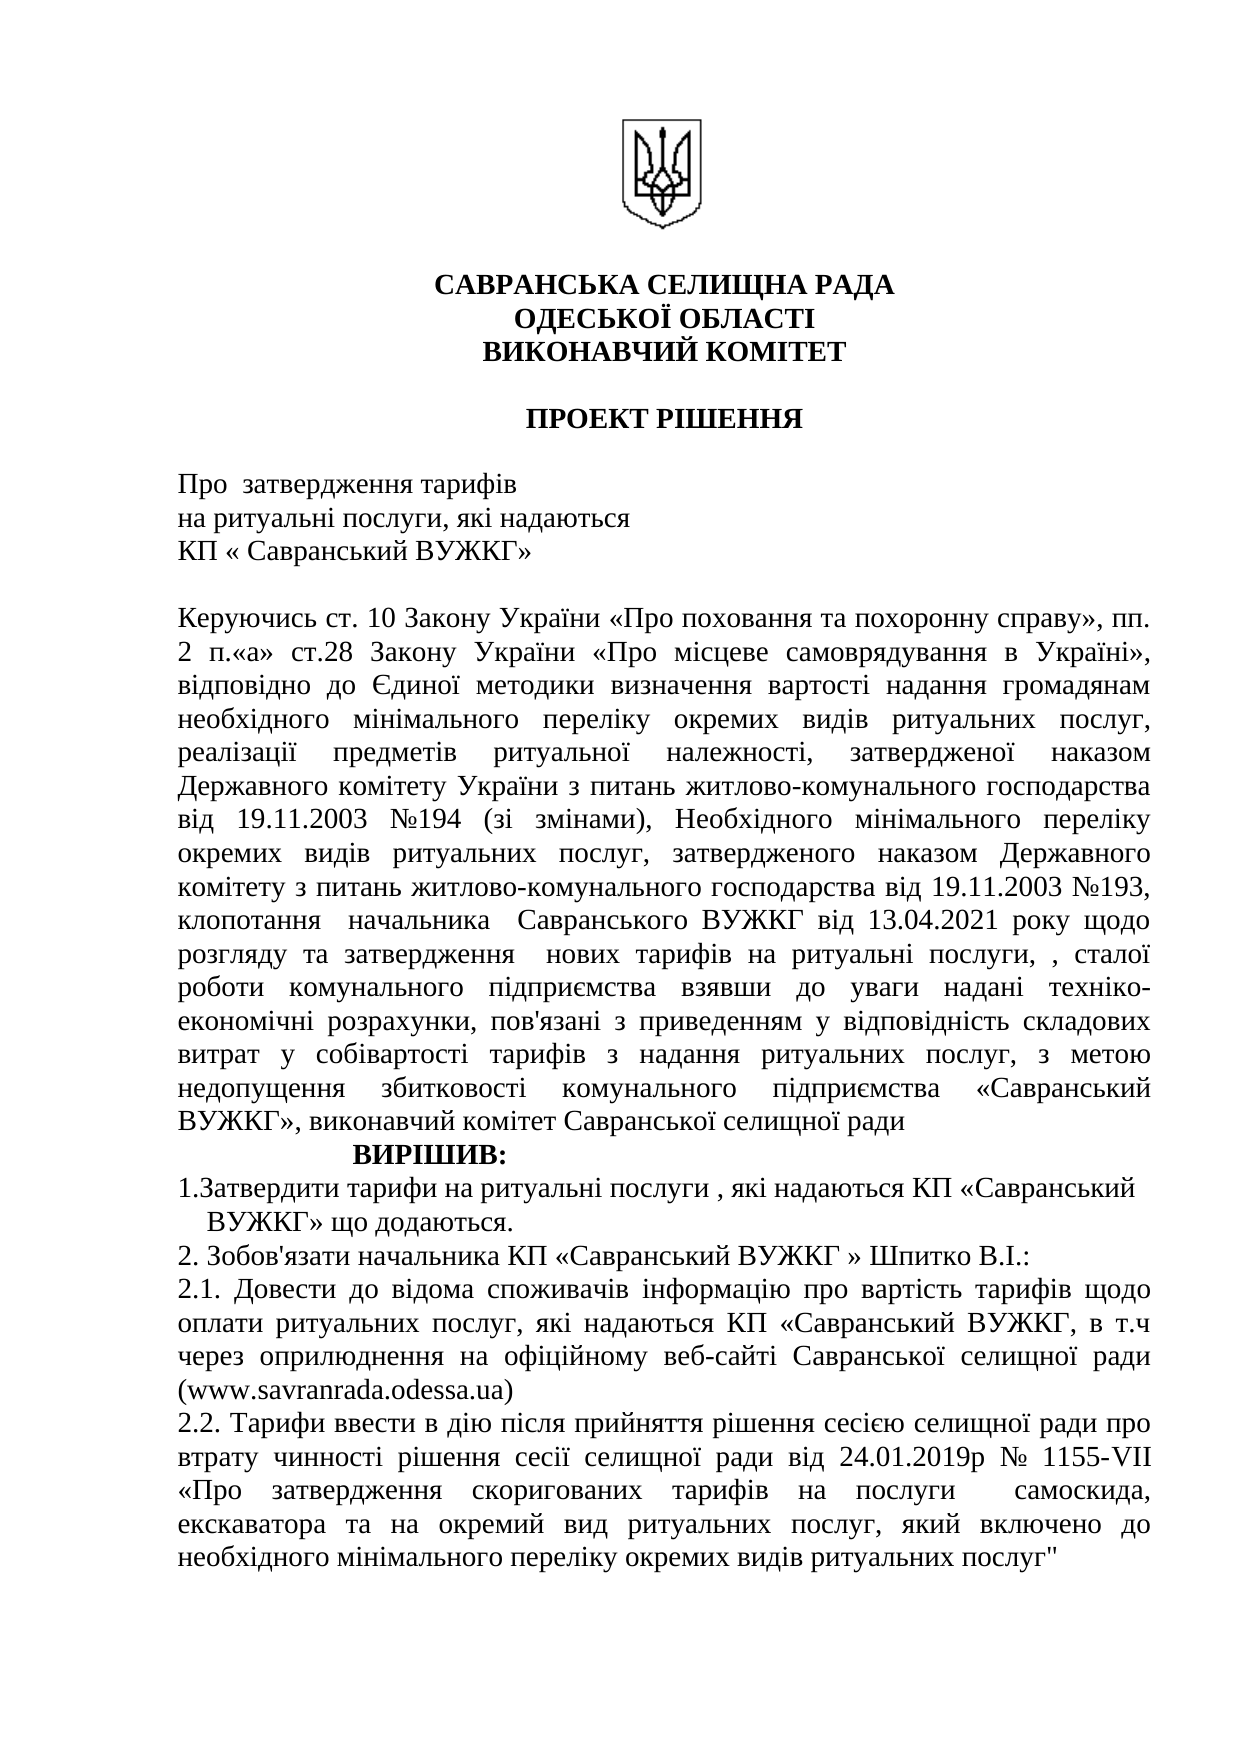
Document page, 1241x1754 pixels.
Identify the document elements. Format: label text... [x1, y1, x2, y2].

text ВУЖКГ» що додаються. [177, 1204, 1152, 1238]
text 1.Затвердити тарифи на ритуальні послуги , які надаються КП «Савранський [177, 1171, 1152, 1204]
text 2.1. Довести до відома споживачів інформацію про вартість тарифів щодо оплати ритуальних послуг, які надаються КП «Савранський ВУЖКГ, в т.ч через оприлюднення на офіційному веб-сайті Савранської селищної ради (www.savranrada.odessa.ua) [177, 1271, 1152, 1405]
text 2.2. Тарифи ввести в дію після прийняття рішення сесією селищної ради про втрату чинності рішення сесії селищної ради від 24.01.2019р № 1155-VIІ «Про затвердження скоригованих тарифів на послуги самоскида, екскаватора та на окремий вид ритуальних послуг, який включено до необхідного мінімального переліку окремих видів ритуальних послуг" [177, 1405, 1152, 1573]
picture [621, 118, 708, 234]
text Керуючись ст. 10 Закону України «Про поховання та похоронну справу», пп. 2 п.«а» ст.28 Закону України «Про місцеве самоврядування в Україні», відповідно до Єдиної методики визначення вартості надання громадянам необхідного мінімального переліку окремих видів ритуальних послуг, реалізації предметів ритуальної належності, затвердженої наказом Державного комітету України з питань житлово-комунального господарства від 19.11.2003 №194 (зі змінами), Необхідного мінімального переліку окремих видів ритуальних послуг, затвердженого наказом Державного комітету з питань житлово-комунального господарства від 19.11.2003 №193, клопотання начальника Савранського ВУЖКГ від 13.04.2021 року щодо розгляду та затвердження нових тарифів на ритуальні послуги, , сталої роботи комунального підприємства взявши до уваги надані техніко-економічні розрахунки, пов'язані з приведенням у відповідність складових витрат у собівартості тарифів з надання ритуальних послуг, з метою недопущення збитковості комунального підприємства «Савранський ВУЖКГ», виконавчий комітет Савранської селищної ради [177, 600, 1152, 1137]
text 2. Зобов'язати начальника КП «Савранський ВУЖКГ » Шпитко В.І.: [177, 1238, 1152, 1271]
text ОДЕСЬКОЇ ОБЛАСТІ [177, 301, 1152, 334]
text на ритуальні послуги, які надаються [177, 500, 1152, 533]
text ВИКОНАВЧИЙ КОМІТЕТ [177, 334, 1152, 368]
text Про затвердження тарифів [177, 466, 1152, 500]
text ПРОЕКТ РІШЕННЯ [177, 401, 1152, 435]
text ВИРІШИВ: [177, 1137, 1152, 1171]
text САВРАНСЬКА СЕЛИЩНА РАДА [177, 267, 1152, 301]
text КП « Савранський ВУЖКГ» [177, 533, 1152, 567]
